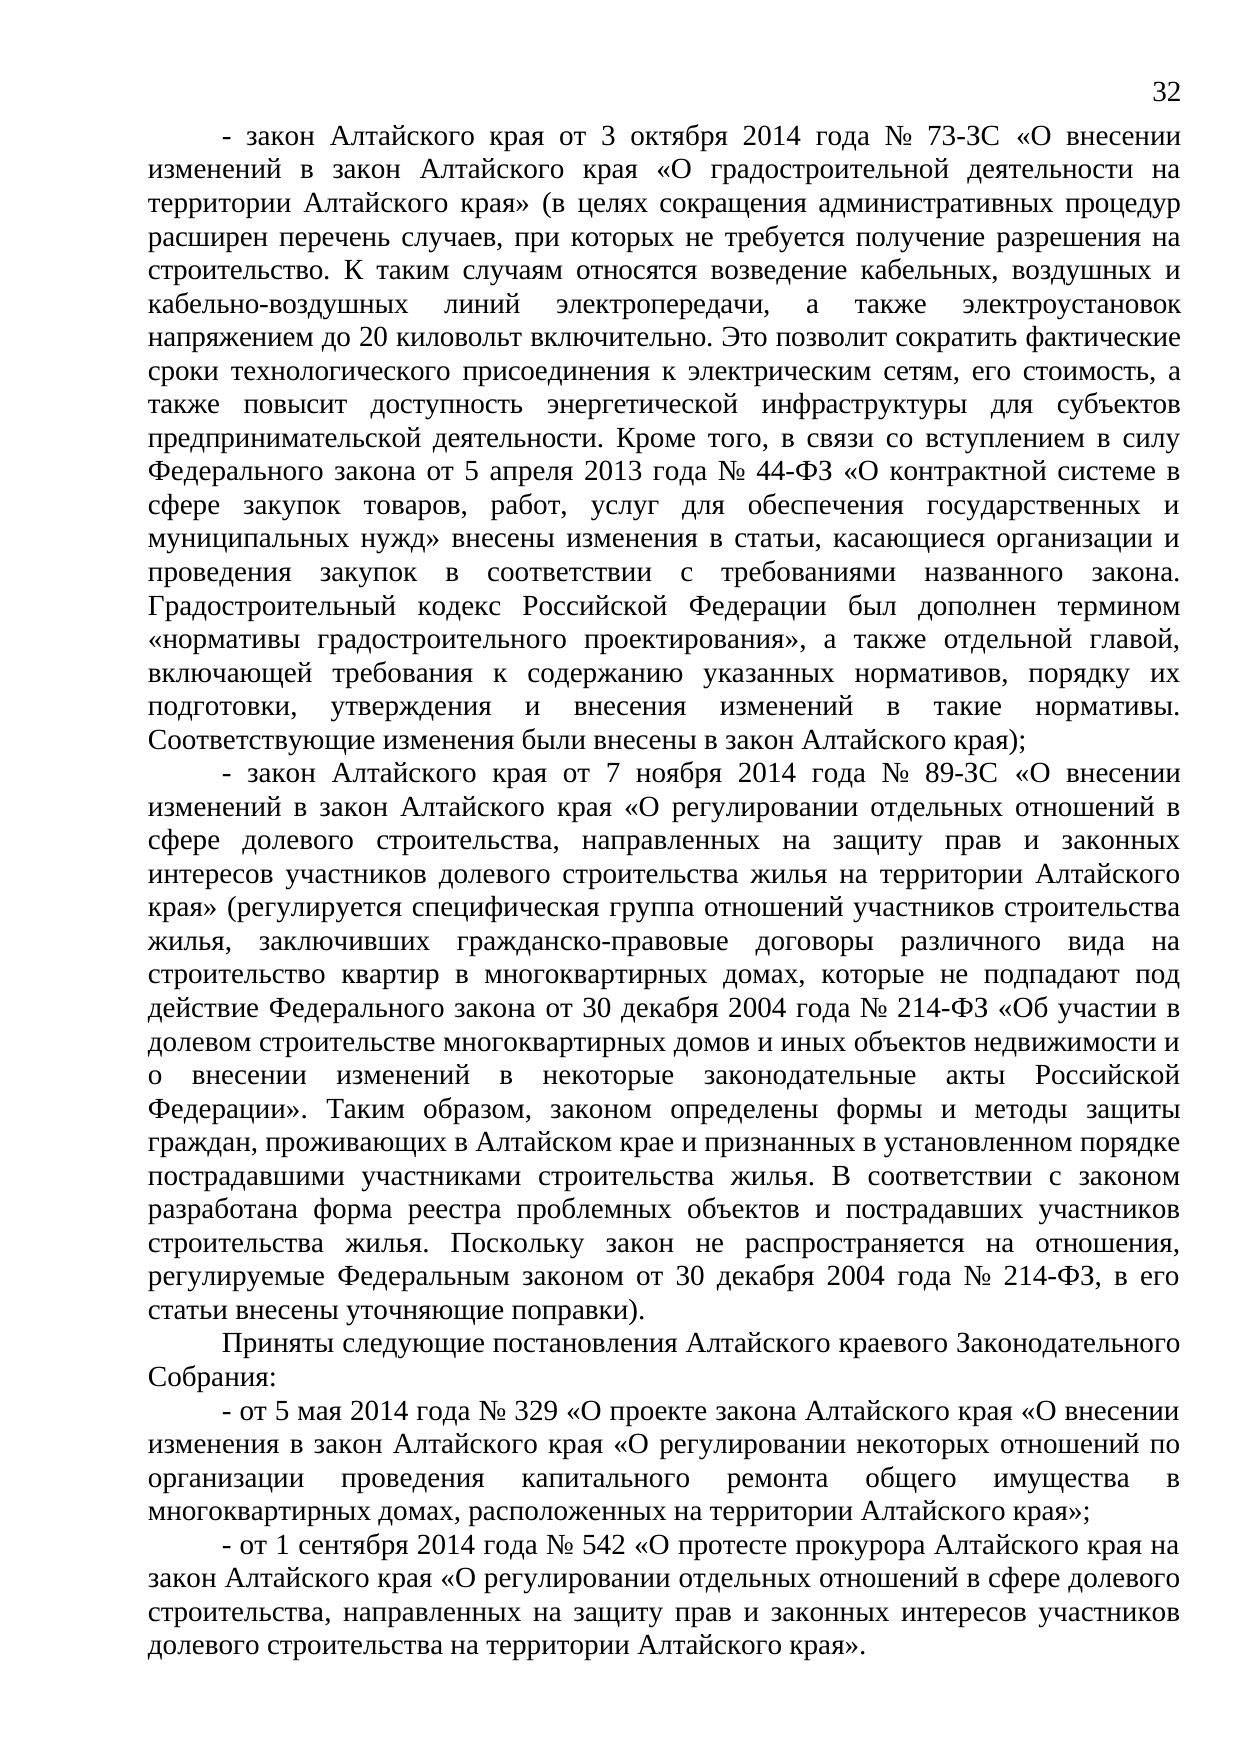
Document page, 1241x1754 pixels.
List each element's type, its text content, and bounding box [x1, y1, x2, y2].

text - от 1 сентября 2014 года № 542 «О протесте прокурора Алтайского края на закон Алтайского края «О регулировании отдельных отношений в сфере долевого строительства, направленных на защиту прав и законных интересов участников долевого строительства на территории Алтайского края». [148, 1527, 1181, 1661]
text - закон Алтайского края от 7 ноября 2014 года № 89-ЗС «О внесении изменений в закон Алтайского края «О регулировании отдельных отношений в сфере долевого строительства, направленных на защиту прав и законных интересов участников долевого строительства жилья на территории Алтайского края» (регулируется специфическая группа отношений участников строительства жилья, заключивших гражданско-правовые договоры различного вида на строительство квартир в многоквартирных домах, которые не подпадают под действие Федерального закона от 30 декабря 2004 года № 214-ФЗ «Об участии в долевом строительстве многоквартирных домов и иных объектов недвижимости и о внесении изменений в некоторые законодательные акты Российской Федерации». Таким образом, законом определены формы и методы защиты граждан, проживающих в Алтайском крае и признанных в установленном порядке пострадавшими участниками строительства жилья. В соответствии с законом разработана форма реестра проблемных объектов и пострадавших участников строительства жилья. Поскольку закон не распространяется на отношения, регулируемые Федеральным законом от 30 декабря 2004 года № 214-ФЗ, в его статьи внесены уточняющие поправки). [148, 755, 1181, 1326]
text - закон Алтайского края от 3 октября 2014 года № 73-ЗС «О внесении изменений в закон Алтайского края «О градостроительной деятельности на территории Алтайского края» (в целях сокращения административных процедур расширен перечень случаев, при которых не требуется получение разрешения на строительство. К таким случаям относятся возведение кабельных, воздушных и кабельно-воздушных линий электропередачи, а также электроустановок напряжением до 20 киловольт включительно. Это позволит сократить фактические сроки технологического присоединения к электрическим сетям, его стоимость, а также повысит доступность энергетической инфраструктуры для субъектов предпринимательской деятельности. Кроме того, в связи со вступлением в силу Федерального закона от 5 апреля 2013 года № 44-ФЗ «О контрактной системе в сфере закупок товаров, работ, услуг для обеспечения государственных и муниципальных нужд» внесены изменения в статьи, касающиеся организации и проведения закупок в соответствии с требованиями названного закона. Градостроительный кодекс Российской Федерации был дополнен термином «нормативы градостроительного проектирования», а также отдельной главой, включающей требования к содержанию указанных нормативов, порядку их подготовки, утверждения и внесения изменений в такие нормативы. Соответствующие изменения были внесены в закон Алтайского края); [148, 118, 1181, 755]
text - от 5 мая 2014 года № 329 «О проекте закона Алтайского края «О внесении изменения в закон Алтайского края «О регулировании некоторых отношений по организации проведения капитального ремонта общего имущества в многоквартирных домах, расположенных на территории Алтайского края»; [148, 1393, 1181, 1527]
text Приняты следующие постановления Алтайского краевого Законодательного Собрания: [148, 1326, 1181, 1393]
